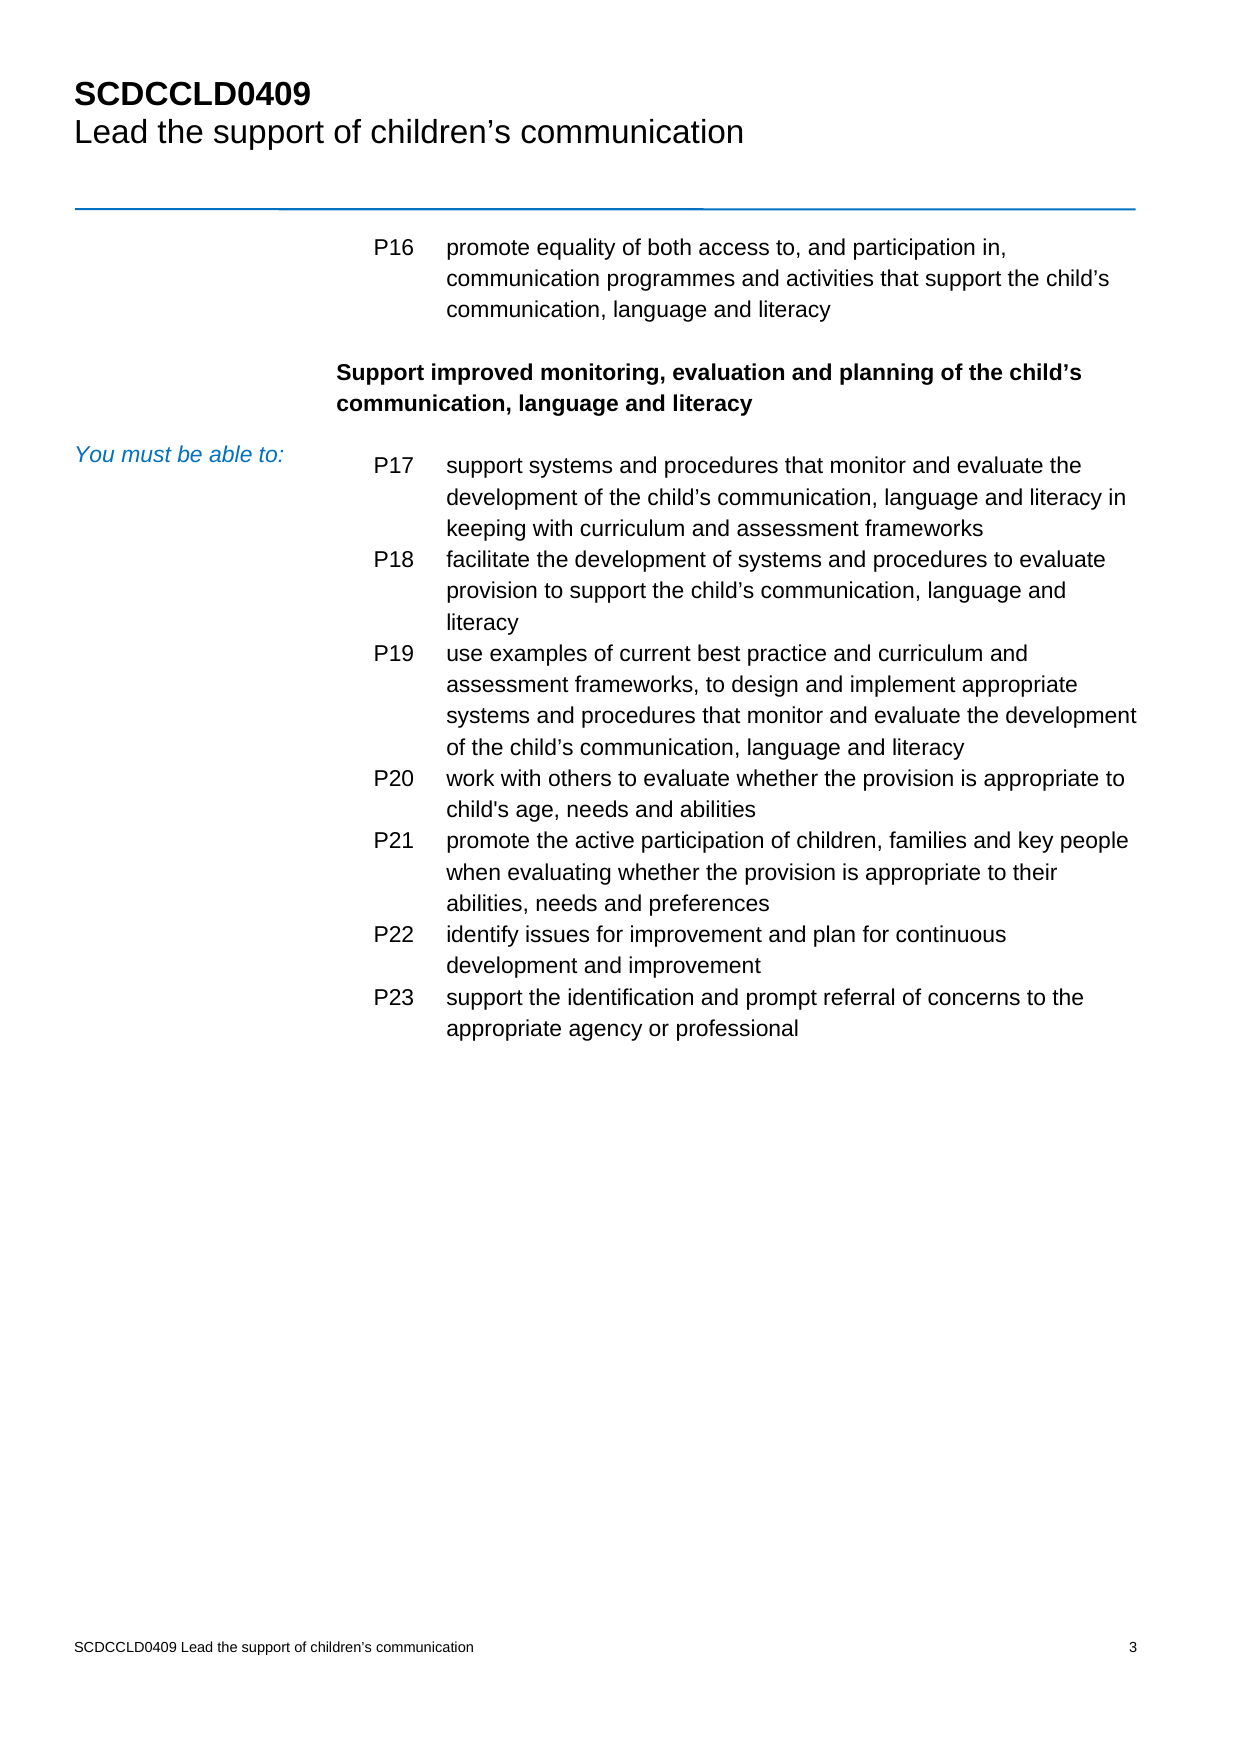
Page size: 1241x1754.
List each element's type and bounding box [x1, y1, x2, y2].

table_header [63, 230, 325, 1042]
table_header [325, 230, 1148, 1042]
